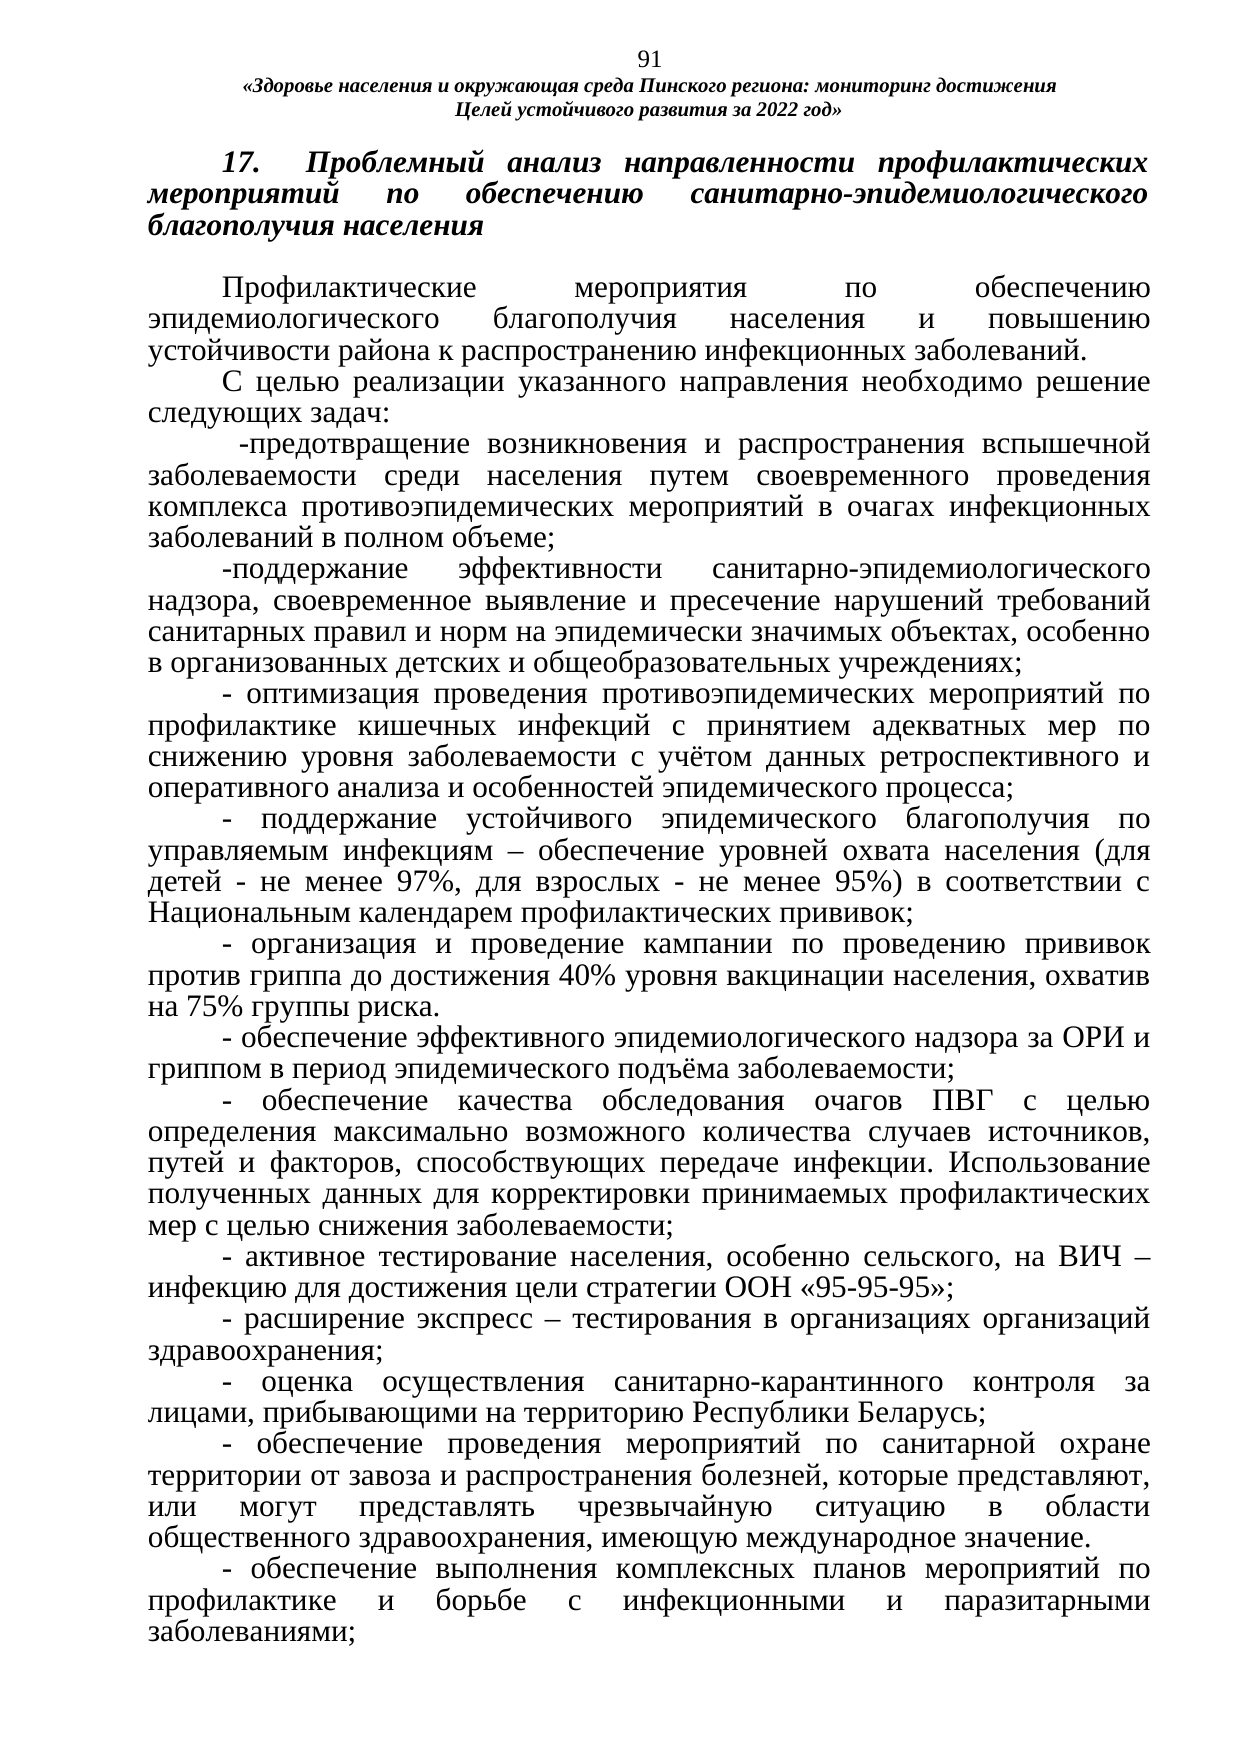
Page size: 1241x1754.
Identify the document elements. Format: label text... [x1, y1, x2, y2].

text - обеспечение проведения мероприятий по санитарной охране территории от завоза и распространения болезней, которые представляют, или могут представлять чрезвычайную ситуацию в области общественного здравоохранения, имеющую международное значение. [148, 1429, 1152, 1554]
text -предотвращение возникновения и распространения вспышечной заболеваемости среди населения путем своевременного проведения комплекса противоэпидемических мероприятий в очагах инфекционных заболеваний в полном объеме; [148, 429, 1152, 554]
text - обеспечение выполнения комплексных планов мероприятий по профилактике и борьбе с инфекционными и паразитарными заболеваниями; [148, 1554, 1152, 1648]
text - обеспечение качества обследования очагов ПВГ с целью определения максимально возможного количества случаев источников, путей и факторов, способствующих передаче инфекции. Использование полученных данных для корректировки принимаемых профилактических мер с целью снижения заболеваемости; [148, 1085, 1152, 1241]
text - оценка осуществления санитарно-карантинного контроля за лицами, прибывающими на территорию Республики Беларусь; [148, 1366, 1152, 1429]
text - обеспечение эффективного эпидемиологического надзора за ОРИ и гриппом в период эпидемического подъёма заболеваемости; [148, 1023, 1152, 1085]
text - оптимизация проведения противоэпидемических мероприятий по профилактике кишечных инфекций с принятием адекватных мер по снижению уровня заболеваемости с учётом данных ретроспективного и оперативного анализа и особенностей эпидемического процесса; [148, 679, 1152, 804]
text - активное тестирование населения, особенно сельского, на ВИЧ – инфекцию для достижения цели стратегии ООН «95-95-95»; [148, 1241, 1152, 1304]
text - поддержание устойчивого эпидемического благополучия по управляемым инфекциям – обеспечение уровней охвата населения (для детей - не менее 97%, для взрослых - не менее 95%) в соответствии с Национальным календарем профилактических прививок; [148, 804, 1152, 929]
text - расширение экспресс – тестирования в организациях организаций здравоохранения; [148, 1304, 1152, 1366]
text - организация и проведение кампании по проведению прививок против гриппа до достижения 40% уровня вакцинации населения, охватив на 75% группы риска. [148, 929, 1152, 1023]
text -поддержание эффективности санитарно-эпидемиологического надзора, своевременное выявление и пресечение нарушений требований санитарных правил и норм на эпидемически значимых объектах, особенно в организованных детских и общеобразовательных учреждениях; [148, 554, 1152, 679]
text С целью реализации указанного направления необходимо решение следующих задач: [148, 366, 1152, 429]
text Профилактические мероприятия по обеспечению эпидемиологического благополучия населения и повышению устойчивости района к распространению инфекционных заболеваний. [148, 273, 1152, 366]
text 17. Проблемный анализ направленности профилактических мероприятий по обеспечению санитарно-эпидемиологического благополучия населения [148, 148, 1152, 241]
